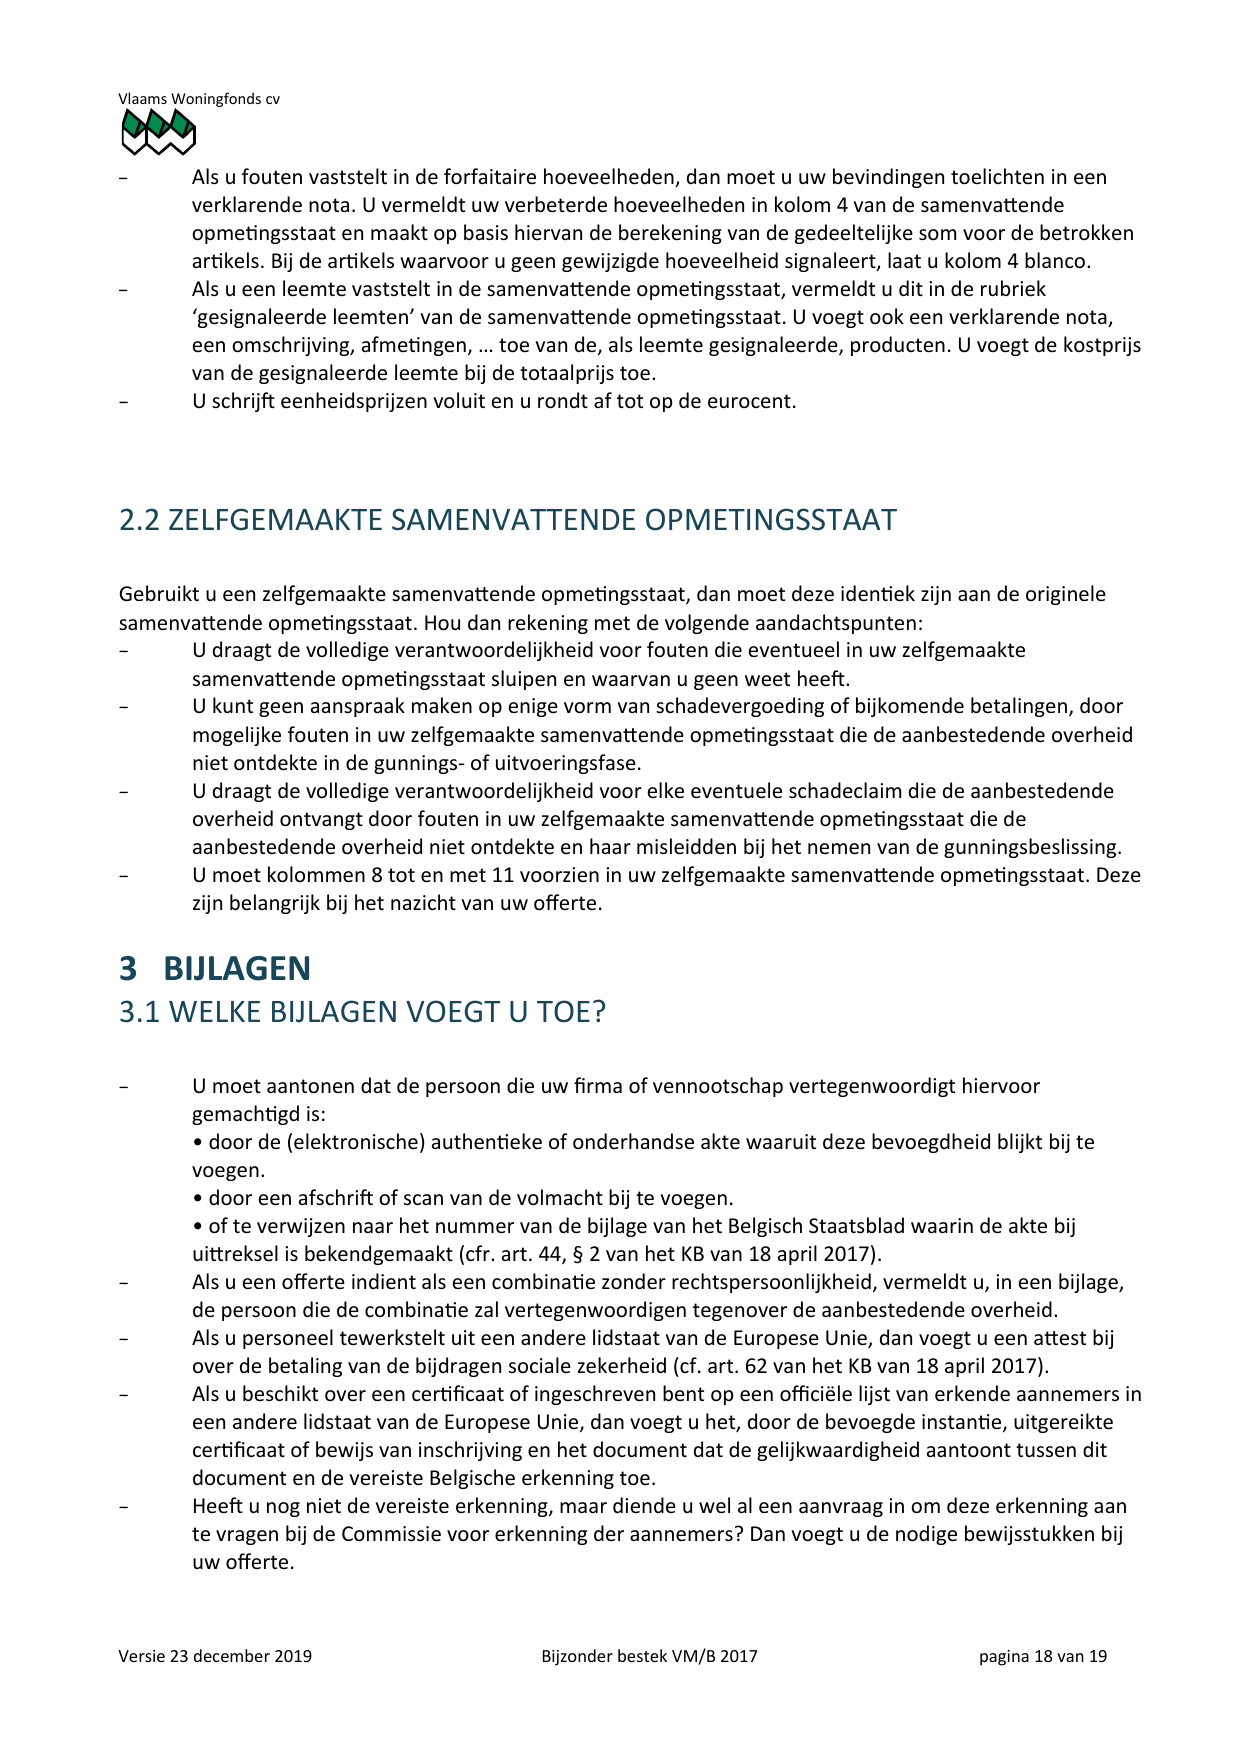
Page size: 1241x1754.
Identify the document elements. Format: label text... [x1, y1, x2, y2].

text • of te verwijzen naar het nummer van de bijlage van het Belgisch Staatsblad waarin de akte bij uittreksel is bekendgemaakt (cfr. art. 44, § 2 van het KB van 18 april 2017). [192, 1211, 1152, 1267]
text − Als u een leemte vaststelt in de samenvattende opmetingsstaat, vermeldt u dit in de rubriek ‘gesignaleerde leemten’ van de samenvattende opmetingsstaat. U voegt ook een verklarende nota, een omschrijving, afmetingen, … toe van de, als leemte gesignaleerde, producten. U voegt de kostprijs van de gesignaleerde leemte bij de totaalprijs toe. [118, 274, 1152, 386]
text − Als u beschikt over een certificaat of ingeschreven bent op een officiële lijst van erkende aannemers in een andere lidstaat van de Europese Unie, dan voegt u het, door de bevoegde instantie, uitgereikte certificaat of bewijs van inschrijving en het document dat de gelijkwaardigheid aantoont tussen dit document en de vereiste Belgische erkenning toe. [118, 1379, 1152, 1491]
text − U draagt de volledige verantwoordelijkheid voor elke eventuele schadeclaim die de aanbestedende overheid ontvangt door fouten in uw zelfgemaakte samenvattende opmetingsstaat die de aanbestedende overheid niet ontdekte en haar misleidden bij het nemen van de gunningsbeslissing. [118, 776, 1152, 860]
text • door een afschrift of scan van de volmacht bij te voegen. [59, 1183, 1152, 1211]
text 2.2 ZELFGEMAAKTE SAMENVATTENDE OPMETINGSSTAAT [59, 498, 1152, 539]
text − Als u een offerte indient als een combinatie zonder rechtspersoonlijkheid, vermeldt u, in een bijlage, de persoon die de combinatie zal vertegenwoordigen tegenover de aanbestedende overheid. [118, 1267, 1152, 1323]
text − U draagt de volledige verantwoordelijkheid voor fouten die eventueel in uw zelfgemaakte samenvattende opmetingsstaat sluipen en waarvan u geen weet heeft. [118, 636, 1152, 692]
text 3 BIJLAGEN [59, 944, 1152, 990]
text − U moet kolommen 8 tot en met 11 voorzien in uw zelfgemaakte samenvattende opmetingsstaat. Deze zijn belangrijk bij het nazicht van uw offerte. [118, 860, 1152, 916]
text 3.1 WELKE BIJLAGEN VOEGT U TOE? [59, 990, 1152, 1030]
text − Heeft u nog niet de vereiste erkenning, maar diende u wel al een aanvraag in om deze erkenning aan te vragen bij de Commissie voor erkenning der aannemers? Dan voegt u de nodige bewijsstukken bij uw offerte. [118, 1491, 1152, 1576]
text • door de (elektronische) authentieke of onderhandse akte waaruit deze bevoegdheid blijkt bij te voegen. [192, 1127, 1152, 1183]
picture [121, 108, 204, 162]
text − U kunt geen aanspraak maken op enige vorm van schadevergoeding of bijkomende betalingen, door mogelijke fouten in uw zelfgemaakte samenvattende opmetingsstaat die de aanbestedende overheid niet ontdekte in de gunnings- of uitvoeringsfase. [118, 692, 1152, 776]
text Gebruikt u een zelfgemaakte samenvattende opmetingsstaat, dan moet deze identiek zijn aan de originele samenvattende opmetingsstaat. Hou dan rekening met de volgende aandachtspunten: [118, 579, 1152, 636]
text − Als u personeel tewerkstelt uit een andere lidstaat van de Europese Unie, dan voegt u een attest bij over de betaling van de bijdragen sociale zekerheid (cf. art. 62 van het KB van 18 april 2017). [118, 1323, 1152, 1379]
text − Als u fouten vaststelt in de forfaitaire hoeveelheden, dan moet u uw bevindingen toelichten in een verklarende nota. U vermeldt uw verbeterde hoeveelheden in kolom 4 van de samenvattende [118, 162, 1152, 218]
text opmetingsstaat en maakt op basis hiervan de berekening van de gedeeltelijke som voor de betrokken artikels. Bij de artikels waarvoor u geen gewijzigde hoeveelheid signaleert, laat u kolom 4 blanco. [192, 218, 1152, 274]
text − U schrijft eenheidsprijzen voluit en u rondt af tot op de eurocent. [59, 386, 1152, 414]
text − U moet aantonen dat de persoon die uw firma of vennootschap vertegenwoordigt hiervoor gemachtigd is: [118, 1071, 1152, 1127]
